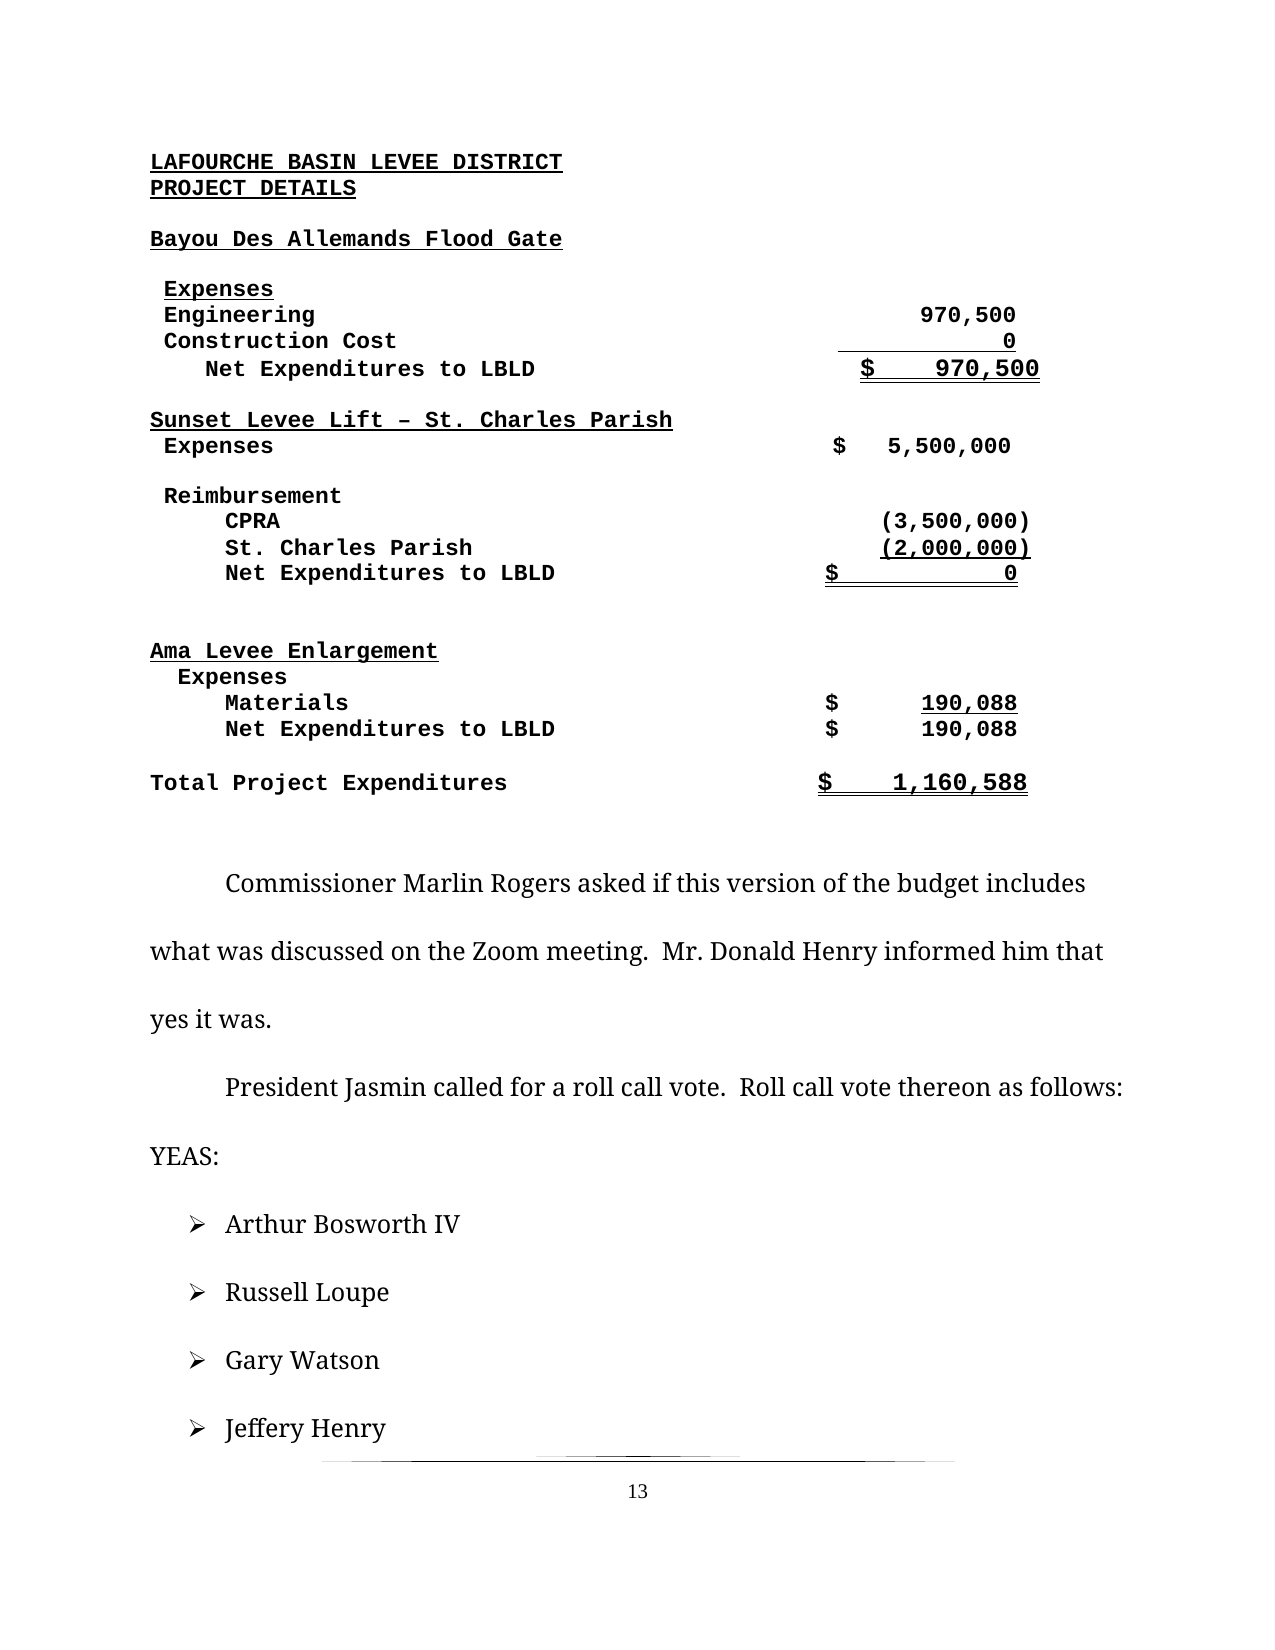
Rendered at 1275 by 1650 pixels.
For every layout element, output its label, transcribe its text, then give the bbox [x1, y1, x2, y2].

text CPRA (3,500,000) [150, 510, 1125, 536]
text PROJECT DETAILS [150, 176, 1125, 202]
text President Jasmin called for a roll call vote. Roll call vote thereon as follows: [150, 1070, 1125, 1104]
text Net Expenditures to LBLD $ 0 [150, 562, 1125, 588]
text LAFOURCHE BASIN LEVEE DISTRICT [150, 150, 1125, 176]
text Expenses $ 5,500,000 [150, 434, 1125, 460]
text Net Expenditures to LBLD $ 190,088 [150, 717, 1125, 743]
list Jeffery Henry [187, 1411, 1125, 1445]
text Materials $ 190,088 [150, 691, 1125, 717]
text Expenses [150, 278, 1125, 304]
text St. Charles Parish (2,000,000) [150, 536, 1125, 562]
text Net Expenditures to LBLD $ 970,500 [150, 356, 1125, 384]
list Russell Loupe [187, 1274, 1125, 1308]
text Construction Cost 0 [150, 330, 1125, 356]
text Total Project Expenditures $ 1,160,588 [150, 769, 1125, 798]
text Ama Levee Enlargement [150, 639, 1125, 666]
text Commissioner Marlin Rogers asked if this version of the budget includes what was discussed on the Zoom meeting. Mr. Donald Henry informed him that yes it was. [150, 866, 1125, 1036]
text Sunset Levee Lift – St. Charles Parish [150, 408, 1125, 434]
list Gary Watson [187, 1343, 1125, 1377]
text Expenses [150, 666, 1125, 691]
list Arthur Bosworth IV [187, 1206, 1125, 1240]
text Engineering 970,500 [150, 304, 1125, 330]
text Reimbursement [150, 484, 1125, 510]
text YEAS: [150, 1138, 1125, 1172]
text Bayou Des Allemands Flood Gate [150, 228, 1125, 254]
